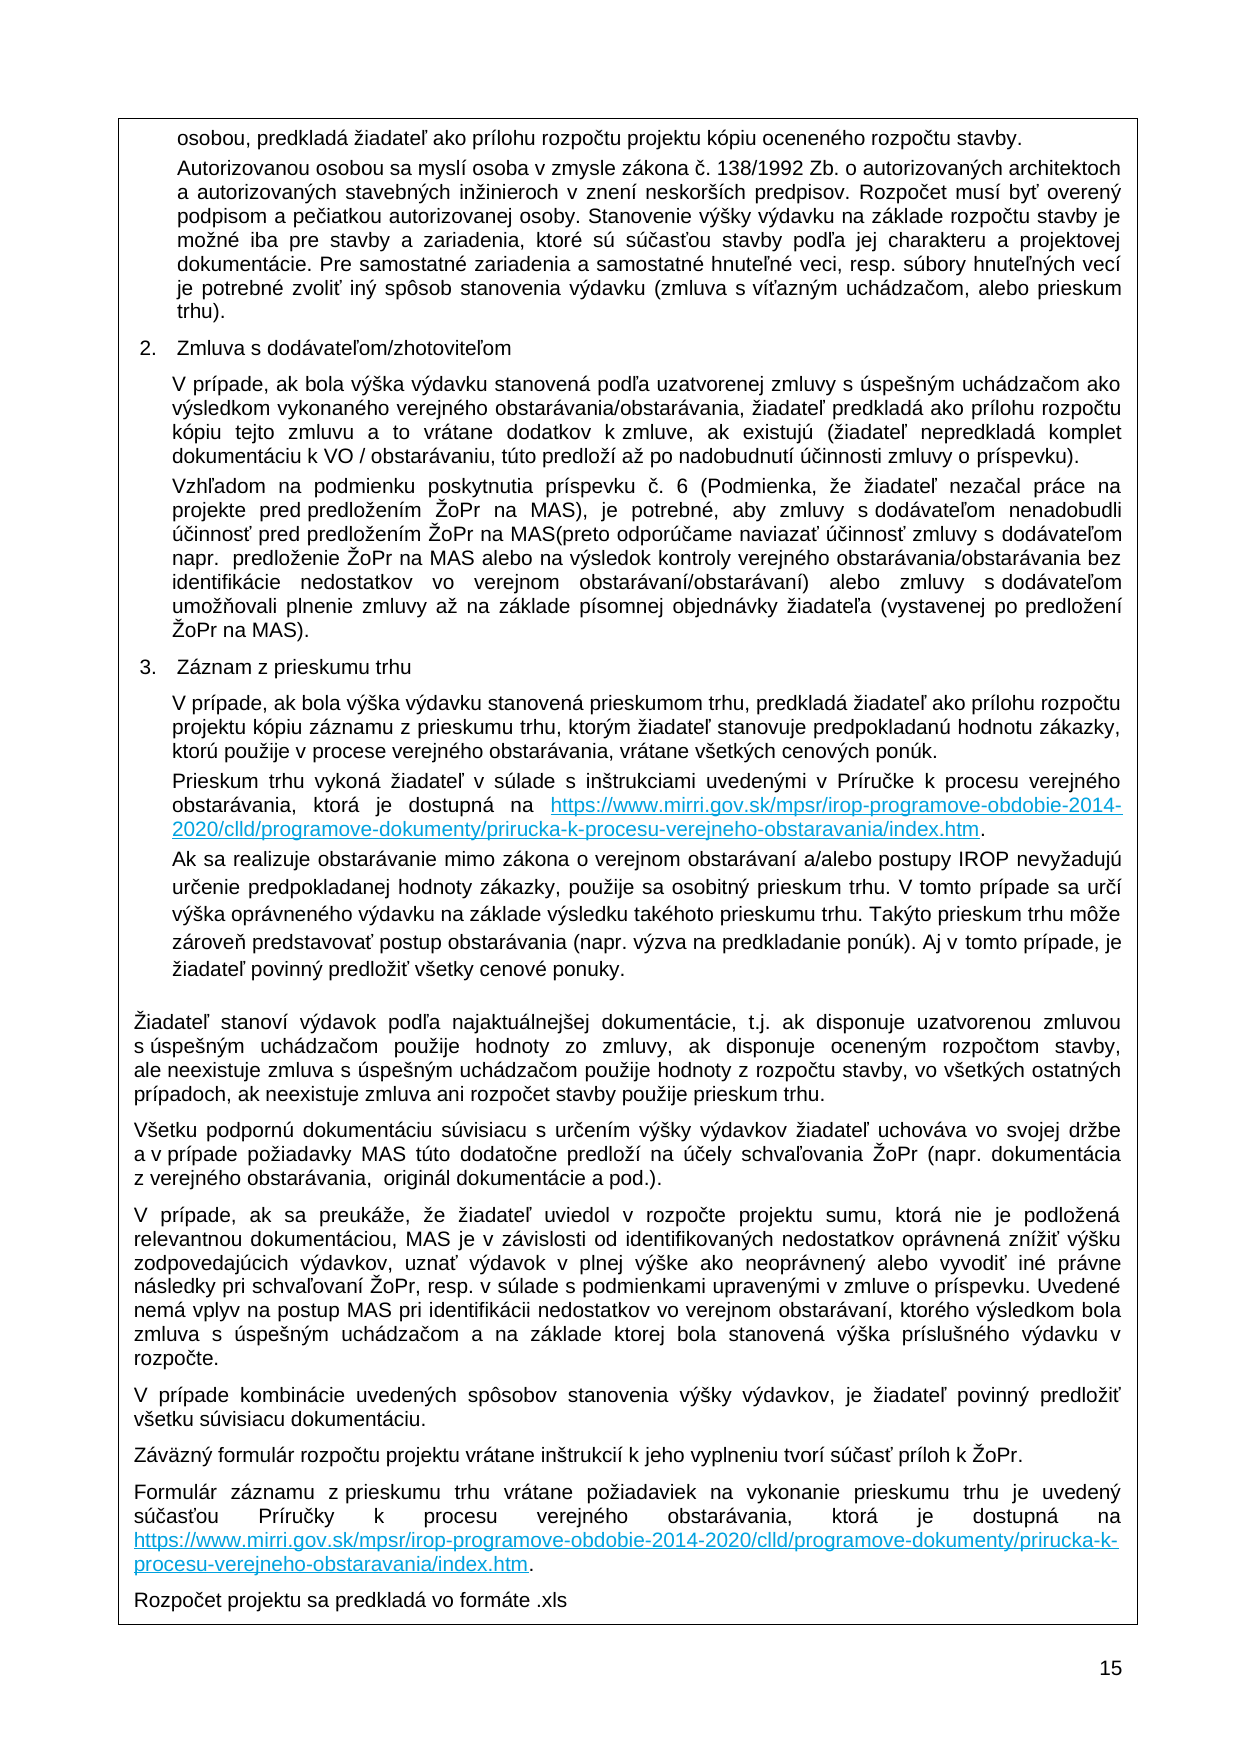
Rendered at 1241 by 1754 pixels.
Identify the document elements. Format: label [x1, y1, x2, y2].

table_cell [119, 119, 1137, 1624]
